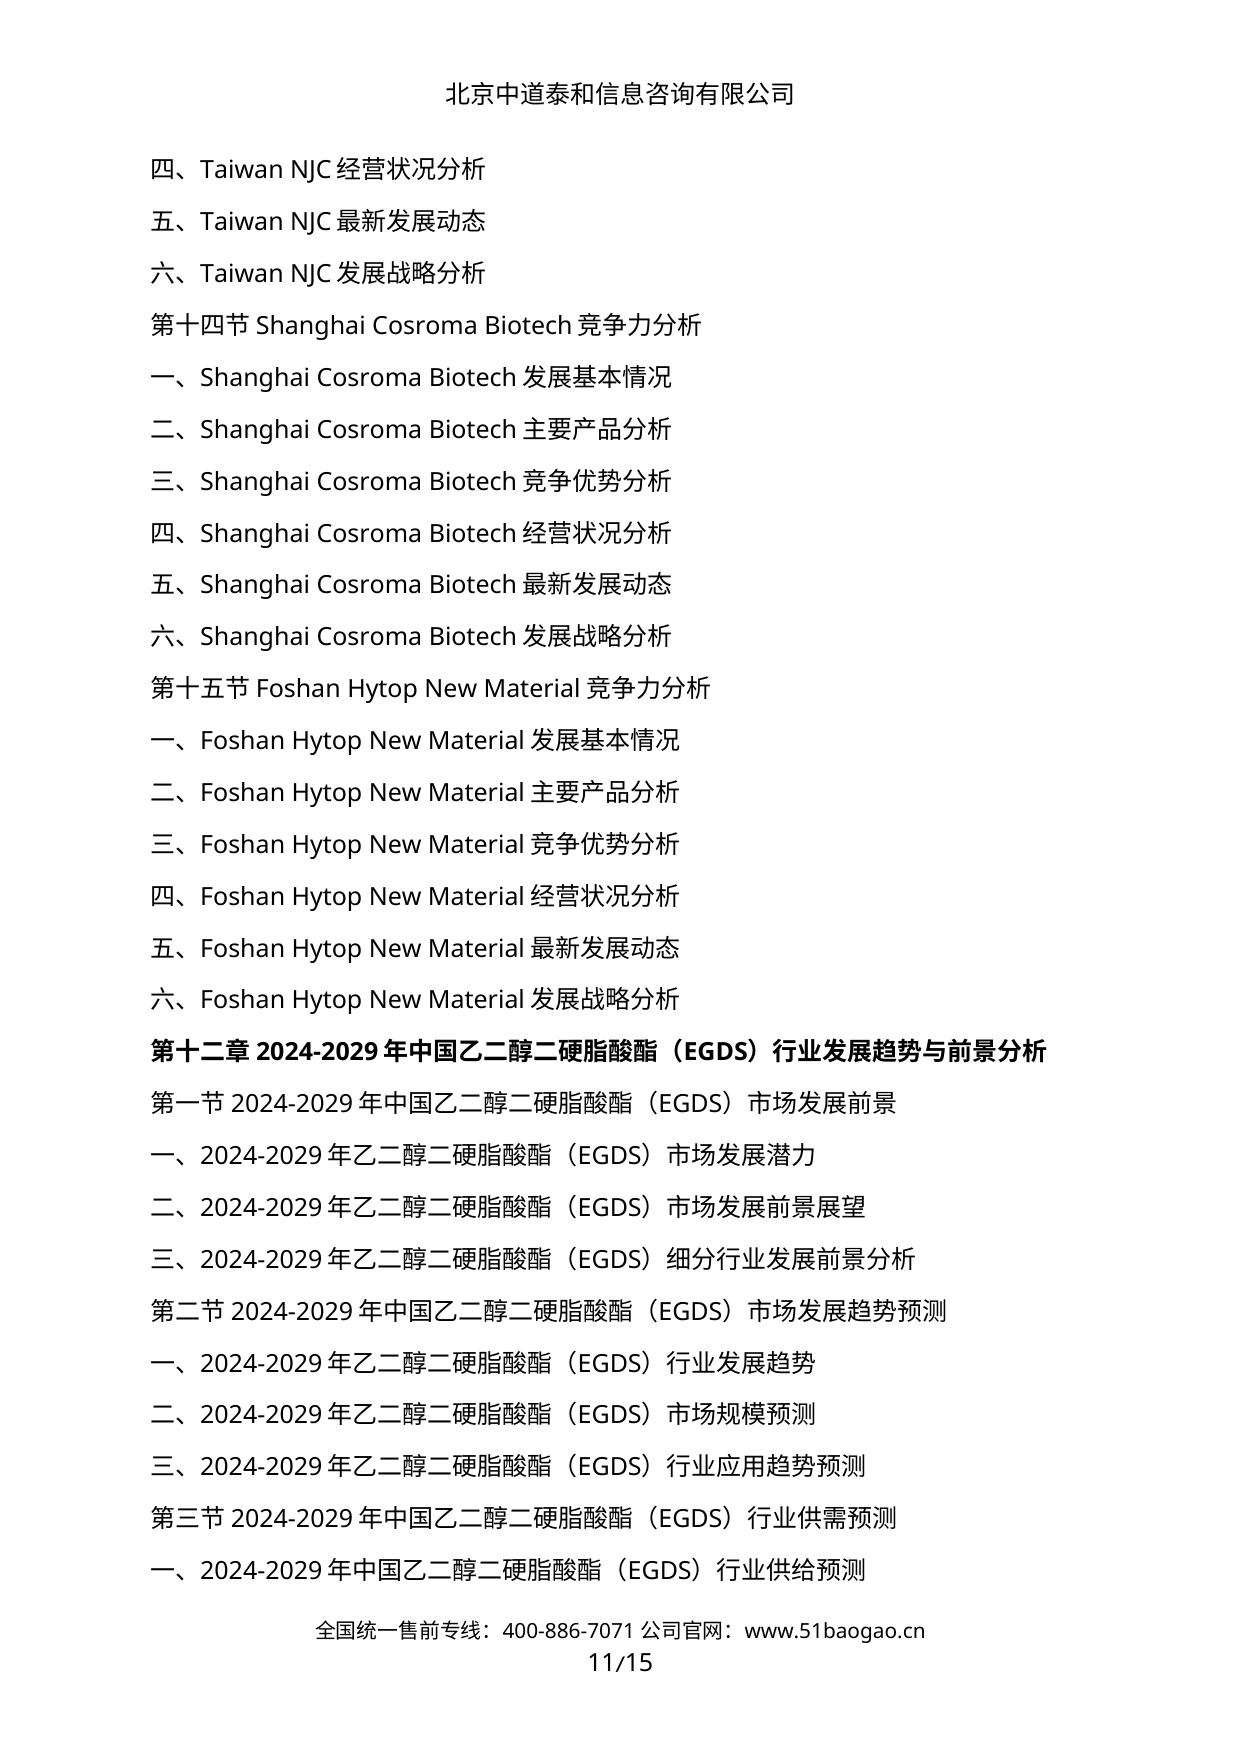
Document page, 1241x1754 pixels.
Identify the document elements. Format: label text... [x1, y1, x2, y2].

text 五、Taiwan NJC最新发展动态 [150, 202, 1090, 238]
text 第十五节 Foshan Hytop New Material竞争力分析 [150, 669, 1090, 705]
text 二、2024-2029年乙二醇二硬脂酸酯（EGDS）市场规模预测 [150, 1395, 1090, 1431]
text 二、Shanghai Cosroma Biotech主要产品分析 [150, 409, 1090, 446]
text 五、Shanghai Cosroma Biotech最新发展动态 [150, 565, 1090, 601]
text 第三节 2024-2029年中国乙二醇二硬脂酸酯（EGDS）行业供需预测 [150, 1499, 1090, 1535]
text 四、Foshan Hytop New Material经营状况分析 [150, 876, 1090, 912]
text 六、Shanghai Cosroma Biotech发展战略分析 [150, 617, 1090, 653]
text 一、2024-2029年中国乙二醇二硬脂酸酯（EGDS）行业供给预测 [150, 1551, 1090, 1587]
text 三、2024-2029年乙二醇二硬脂酸酯（EGDS）行业应用趋势预测 [150, 1447, 1090, 1483]
text 六、Foshan Hytop New Material发展战略分析 [150, 980, 1090, 1016]
text 三、Shanghai Cosroma Biotech竞争优势分析 [150, 461, 1090, 497]
text 六、Taiwan NJC发展战略分析 [150, 254, 1090, 290]
text 一、2024-2029年乙二醇二硬脂酸酯（EGDS）市场发展潜力 [150, 1136, 1090, 1172]
text 第十二章 2024-2029年中国乙二醇二硬脂酸酯（EGDS）行业发展趋势与前景分析 [150, 1032, 1090, 1068]
text 第十四节 Shanghai Cosroma Biotech竞争力分析 [150, 306, 1090, 342]
text 一、Foshan Hytop New Material发展基本情况 [150, 721, 1090, 757]
text 三、Foshan Hytop New Material竞争优势分析 [150, 824, 1090, 861]
text 四、Taiwan NJC经营状况分析 [150, 150, 1090, 186]
text 二、2024-2029年乙二醇二硬脂酸酯（EGDS）市场发展前景展望 [150, 1187, 1090, 1224]
text 第二节 2024-2029年中国乙二醇二硬脂酸酯（EGDS）市场发展趋势预测 [150, 1291, 1090, 1327]
text 二、Foshan Hytop New Material主要产品分析 [150, 772, 1090, 809]
text 一、Shanghai Cosroma Biotech发展基本情况 [150, 357, 1090, 394]
text 第一节 2024-2029年中国乙二醇二硬脂酸酯（EGDS）市场发展前景 [150, 1084, 1090, 1120]
text 五、Foshan Hytop New Material最新发展动态 [150, 928, 1090, 964]
text 三、2024-2029年乙二醇二硬脂酸酯（EGDS）细分行业发展前景分析 [150, 1239, 1090, 1276]
text 一、2024-2029年乙二醇二硬脂酸酯（EGDS）行业发展趋势 [150, 1343, 1090, 1379]
text 四、Shanghai Cosroma Biotech经营状况分析 [150, 513, 1090, 549]
